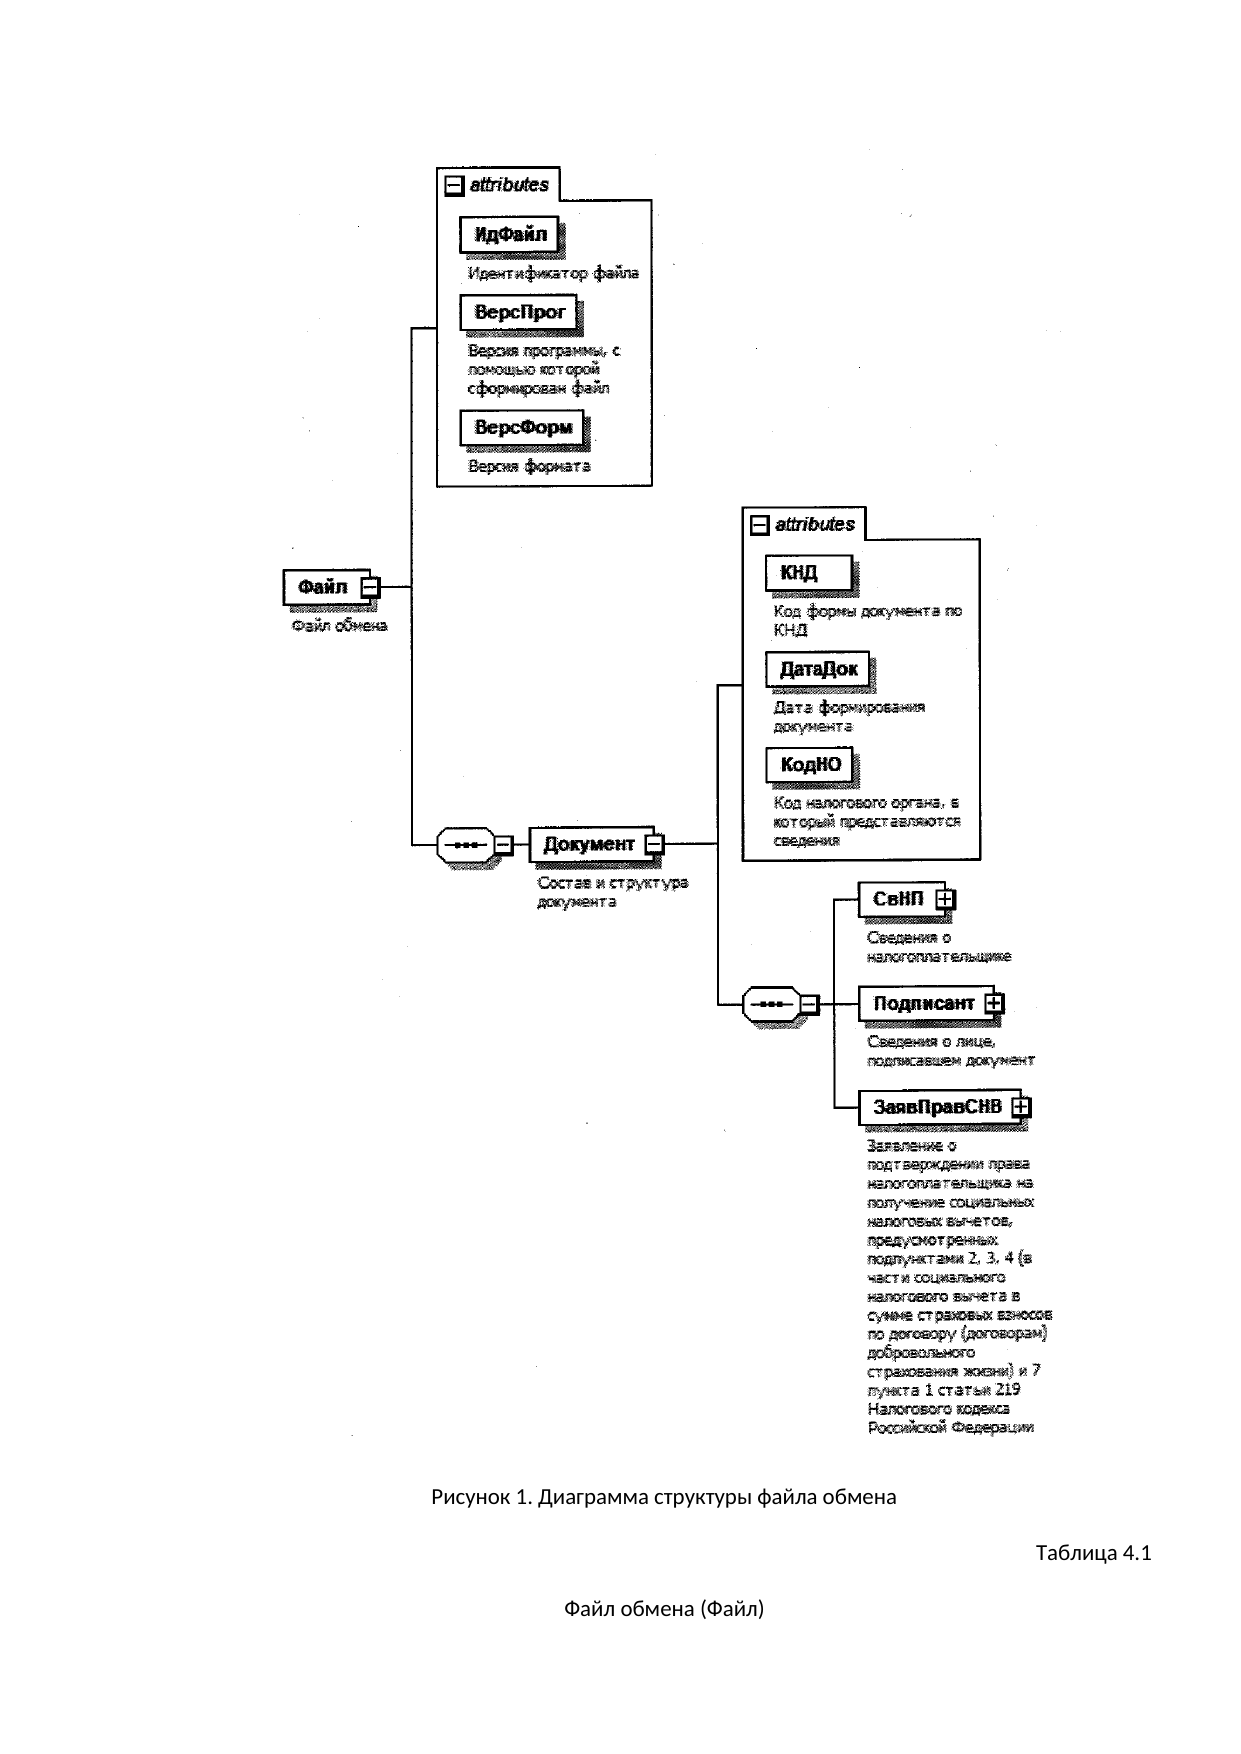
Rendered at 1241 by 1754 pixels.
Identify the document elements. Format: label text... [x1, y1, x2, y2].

picture [263, 146, 1065, 1454]
text Файл обмена (Файл) [177, 1594, 1152, 1622]
text Таблица 4.1 [177, 1538, 1152, 1566]
text Рисунок 1. Диаграмма структуры файла обмена [177, 1482, 1152, 1510]
